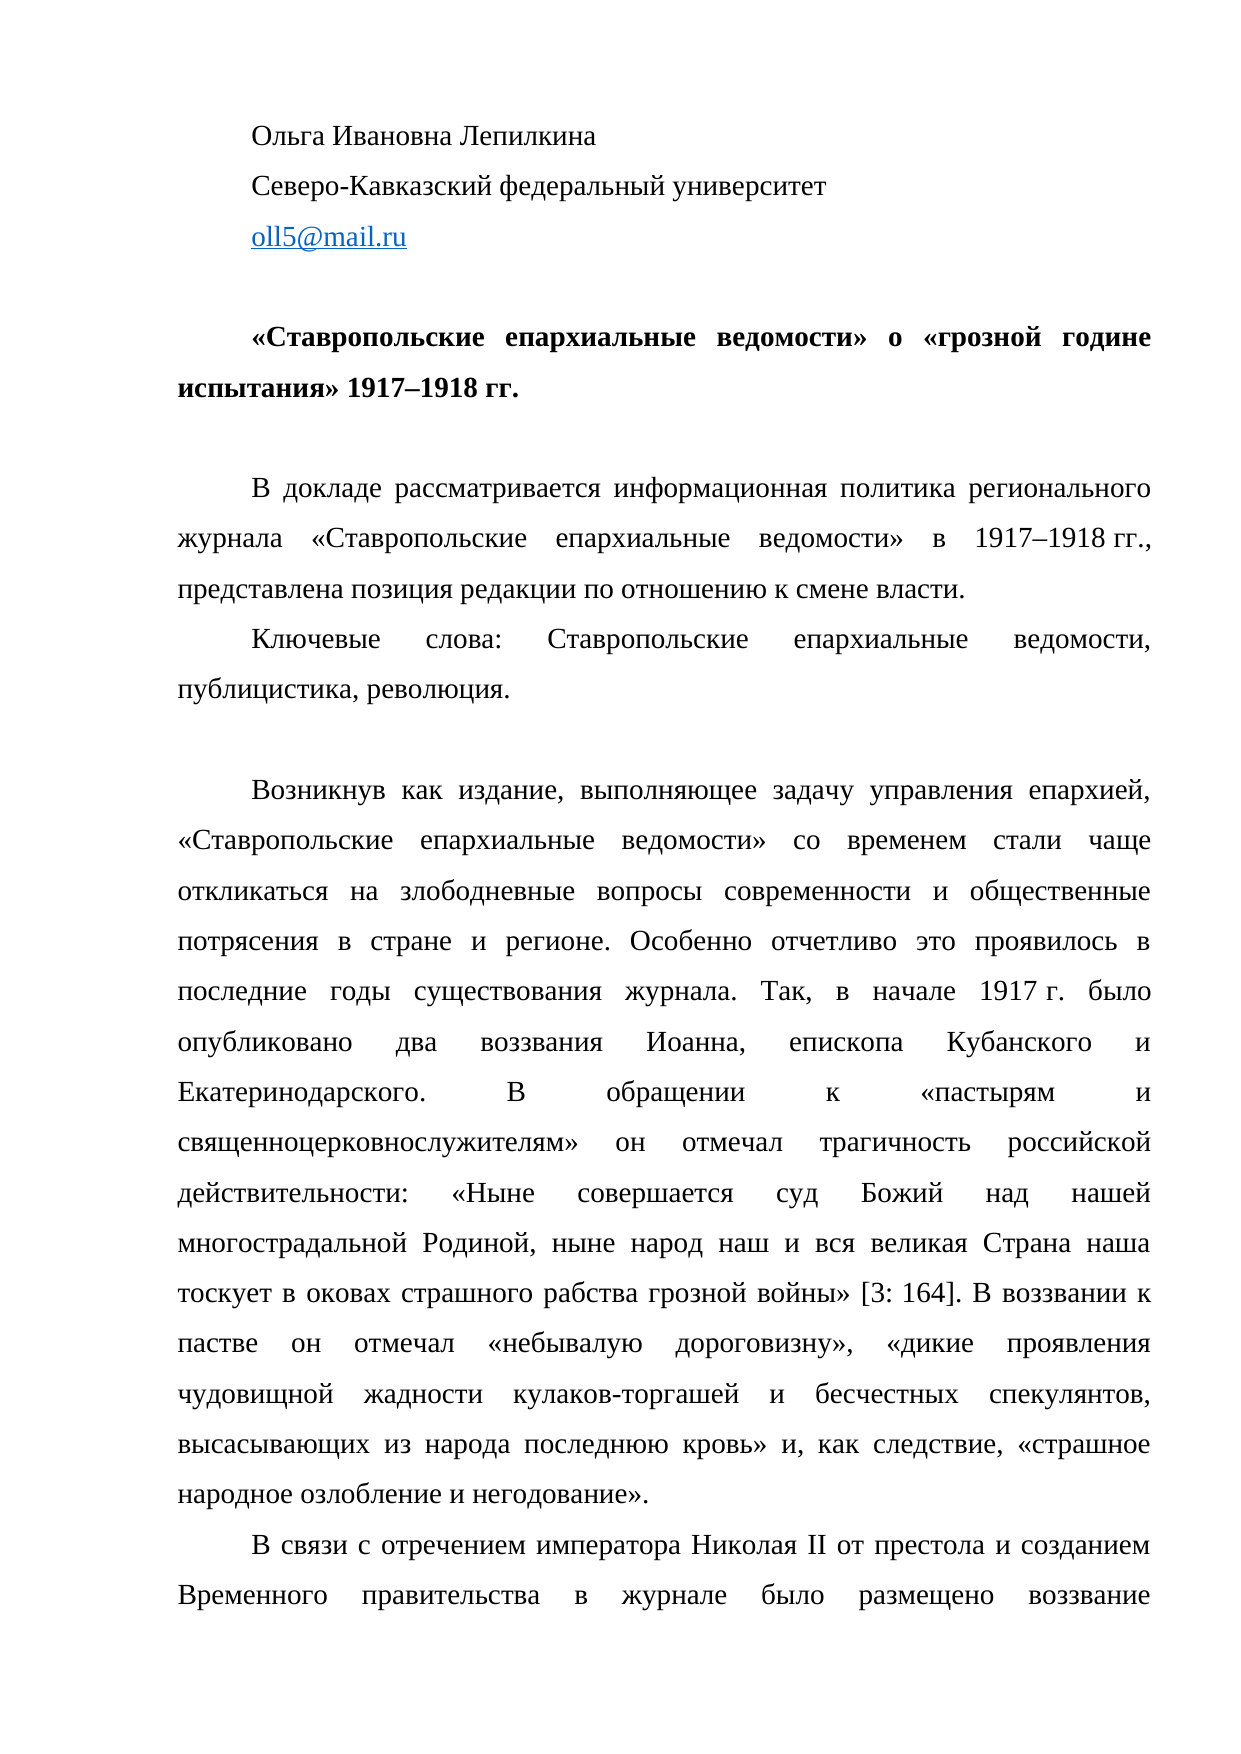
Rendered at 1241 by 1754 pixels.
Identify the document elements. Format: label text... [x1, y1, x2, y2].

text Ольга Ивановна Лепилкина [177, 118, 1152, 152]
text «Ставропольские епархиальные ведомости» о «грозной године испытания» 1917–1918 гг. [177, 319, 1152, 403]
text В докладе рассматривается информационная политика регионального журнала «Ставропольские епархиальные ведомости» в 1917–1918 гг., представлена позиция редакции по отношению к смене власти. [177, 470, 1152, 604]
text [177, 1527, 1152, 1611]
text Северо-Кавказский федеральный университет [177, 168, 1152, 202]
text oll5@mail.ru [177, 219, 1152, 252]
text Возникнув как издание, выполняющее задачу управления епархией, «Ставропольские епархиальные ведомости» со временем стали чаще откликаться на злободневные вопросы современности и общественные потрясения в стране и регионе. Особенно отчетливо это проявилось в последние годы существования журнала. Так, в начале 1917 г. было опубликовано два воззвания Иоанна, епископа Кубанского и Екатеринодарского. В обращении к «пастырям и священноцерковнослужителям» он отмечал трагичность российской действительности: «Ныне совершается суд Божий над нашей многострадальной Родиной, ныне народ наш и вся великая Страна наша тоскует в оковах страшного рабства грозной войны» [3: 164]. В воззвании к пастве он отмечал «небывалую дороговизну», «дикие проявления чудовищной жадности кулаков-торгашей и бесчестных спекулянтов, высасывающих из народа последнюю кровь» и, как следствие, «страшное народное озлобление и негодование». [177, 772, 1152, 1510]
text Ключевые слова: Ставропольские епархиальные ведомости, публицистика, революция. [177, 621, 1152, 705]
